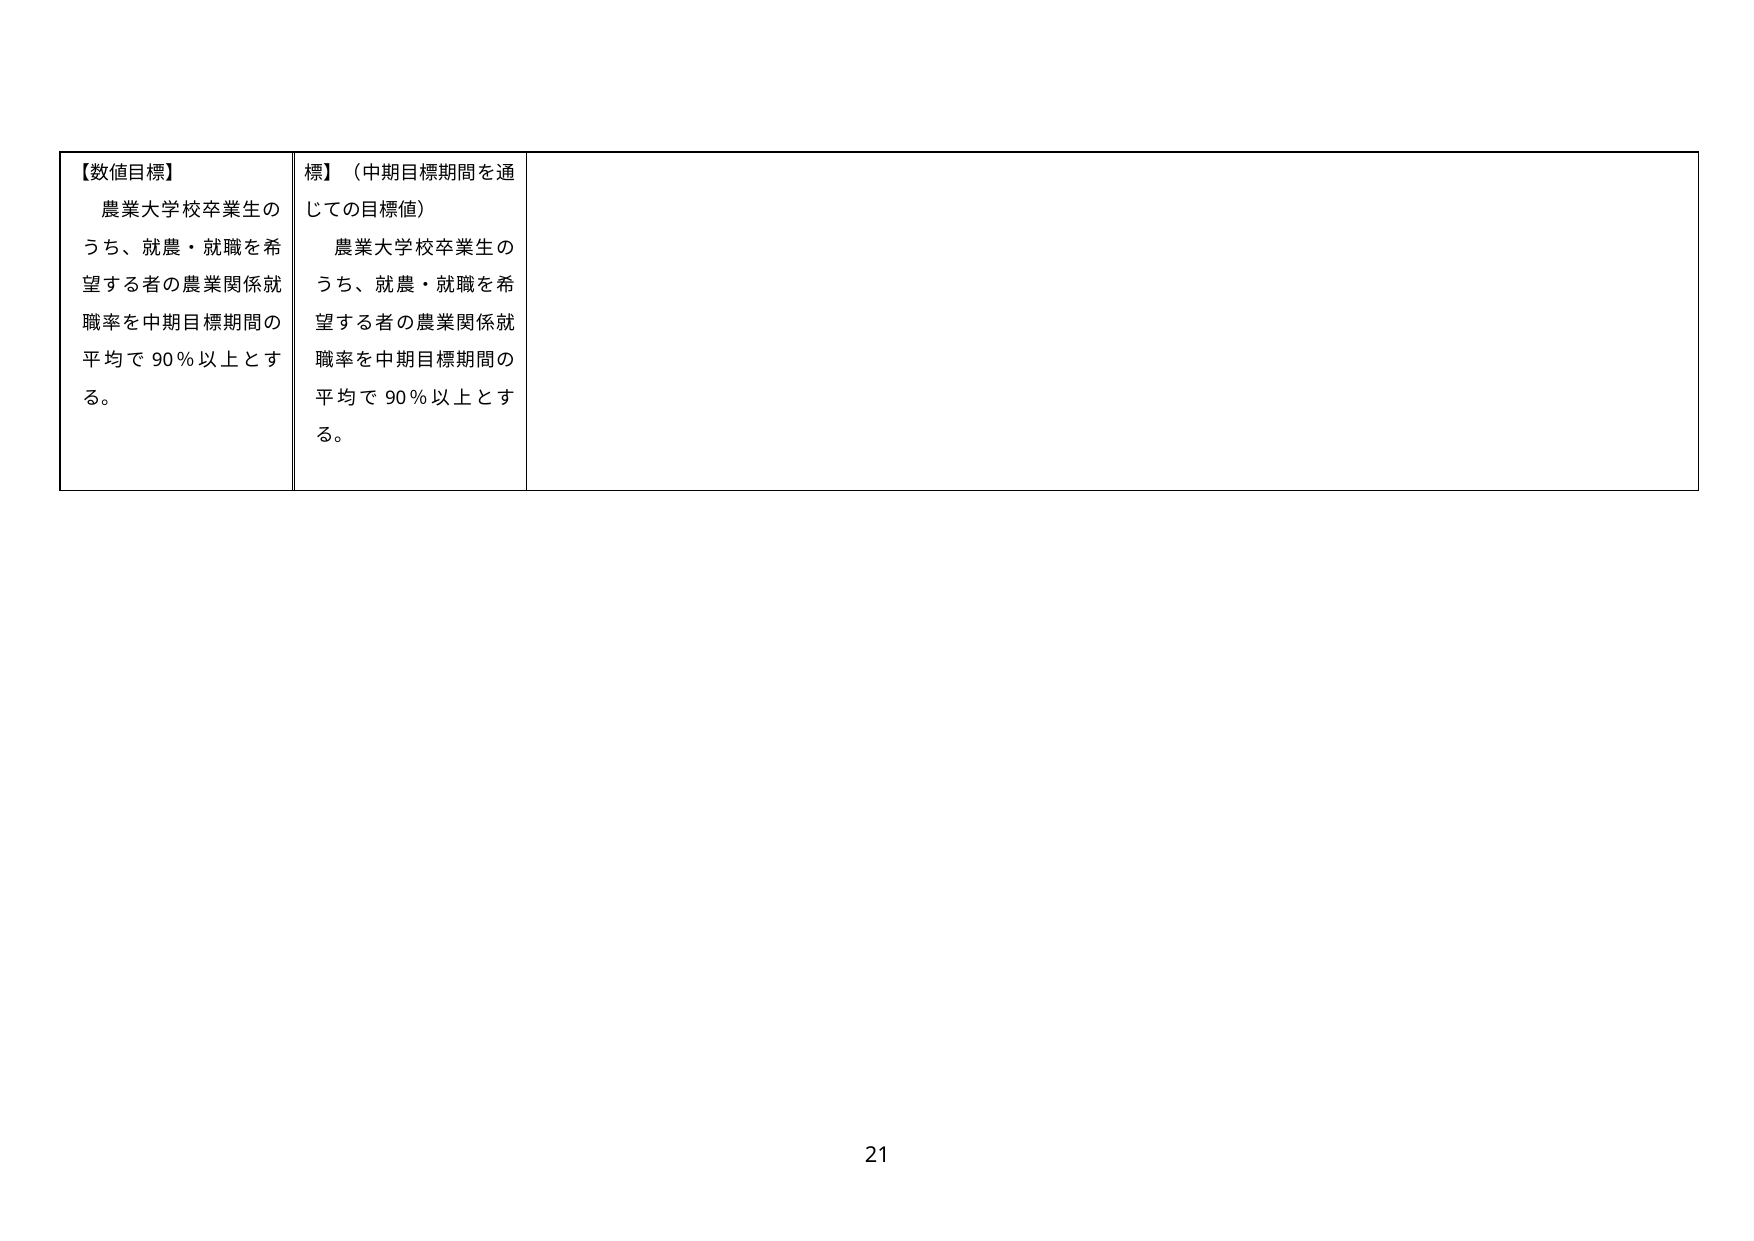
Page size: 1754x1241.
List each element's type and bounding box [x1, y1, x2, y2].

table_cell [527, 153, 1698, 490]
table_cell [295, 153, 526, 490]
table_cell [61, 153, 292, 490]
